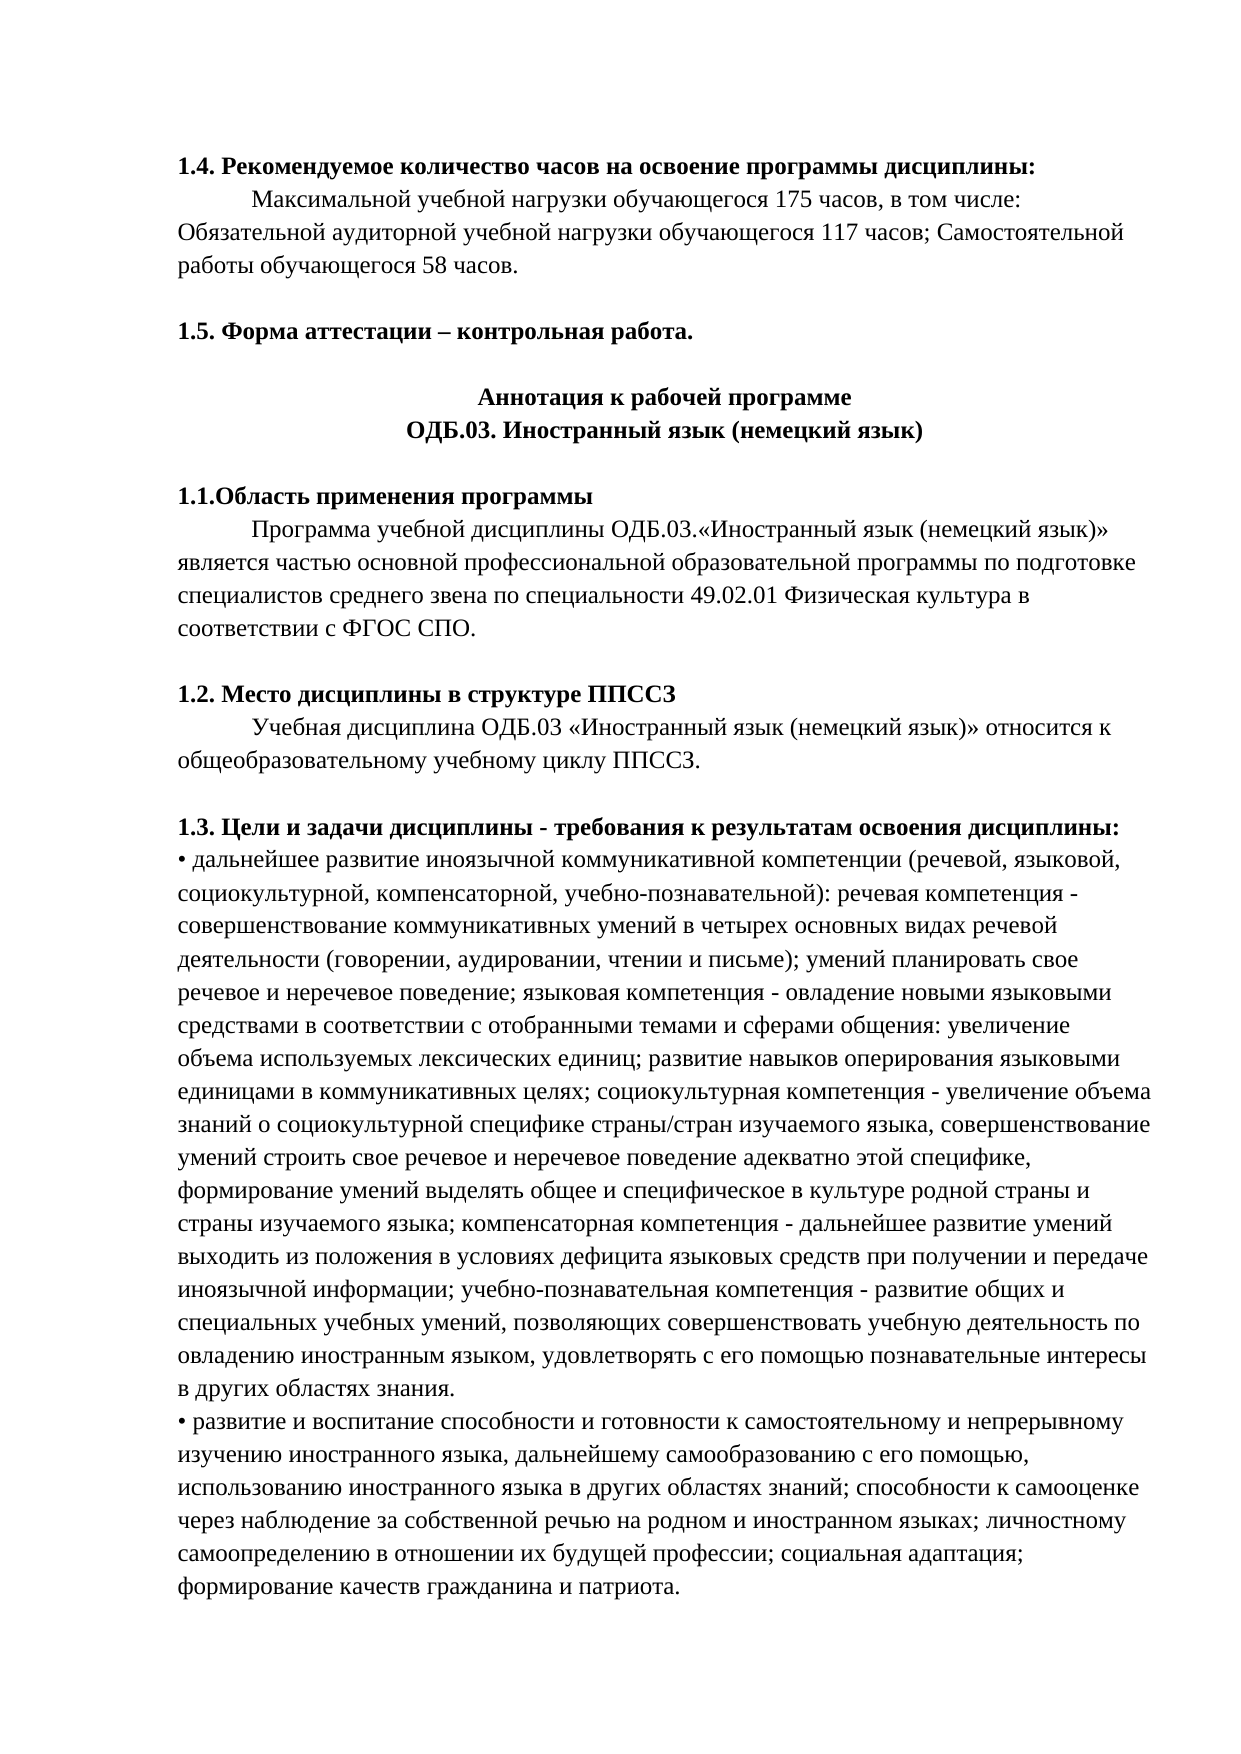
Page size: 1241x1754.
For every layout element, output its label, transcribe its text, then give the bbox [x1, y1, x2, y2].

text 1.3. Цели и задачи дисциплины - требования к результатам освоения дисциплины: [177, 812, 1152, 840]
text 1.2. Место дисциплины в структуре ППССЗ [177, 679, 1152, 708]
text Программа учебной дисциплины ОДБ.03.«Иностранный язык (немецкий язык)» является частью основной профессиональной образовательной программы по подготовке специалистов среднего звена по специальности 49.02.01 Физическая культура в соответствии с ФГОС СПО. [177, 514, 1152, 642]
text 1.4. Рекомендуемое количество часов на освоение программы дисциплины: [177, 151, 1152, 180]
text 1.5. Форма аттестации – контрольная работа. [177, 316, 1152, 345]
text • дальнейшее развитие иноязычной коммуникативной компетенции (речевой, языковой, социокультурной, компенсаторной, учебно-познавательной): речевая компетенция - совершенствование коммуникативных умений в четырех основных видах речевой деятельности (говорении, аудировании, чтении и письме); умений планировать свое речевое и неречевое поведение; языковая компетенция - овладение новыми языковыми средствами в соответствии с отобранными темами и сферами общения: увеличение объема используемых лексических единиц; развитие навыков оперирования языковыми единицами в коммуникативных целях; социокультурная компетенция - увеличение объема знаний о социокультурной специфике страны/стран изучаемого языка, совершенствование умений строить свое речевое и неречевое поведение адекватно этой специфике, формирование умений выделять общее и специфическое в культуре родной страны и страны изучаемого языка; компенсаторная компетенция - дальнейшее развитие умений выходить из положения в условиях дефицита языковых средств при получении и передаче иноязычной информации; учебно-познавательная компетенция - развитие общих и специальных учебных умений, позволяющих совершенствовать учебную деятельность по овладению иностранным языком, удовлетворять с его помощью познавательные интересы в других областях знания. [177, 844, 1152, 1402]
text Учебная дисциплина ОДБ.03 «Иностранный язык (немецкий язык)» относится к общеобразовательному учебному циклу ППССЗ. [177, 712, 1152, 774]
text 1.1.Область применения программы [177, 481, 1152, 510]
text Максимальной учебной нагрузки обучающегося 175 часов, в том числе: Обязательной аудиторной учебной нагрузки обучающегося 117 часов; Самостоятельной работы обучающегося 58 часов. [177, 184, 1152, 279]
text • развитие и воспитание способности и готовности к самостоятельному и непрерывному изучению иностранного языка, дальнейшему самообразованию с его помощью, использованию иностранного языка в других областях знаний; способности к самооценке через наблюдение за собственной речью на родном и иностранном языках; личностному самоопределению в отношении их будущей профессии; социальная адаптация; формирование качеств гражданина и патриота. [177, 1406, 1152, 1600]
text ОДБ.03. Иностранный язык (немецкий язык) [177, 415, 1152, 444]
text Аннотация к рабочей программе [177, 382, 1152, 411]
